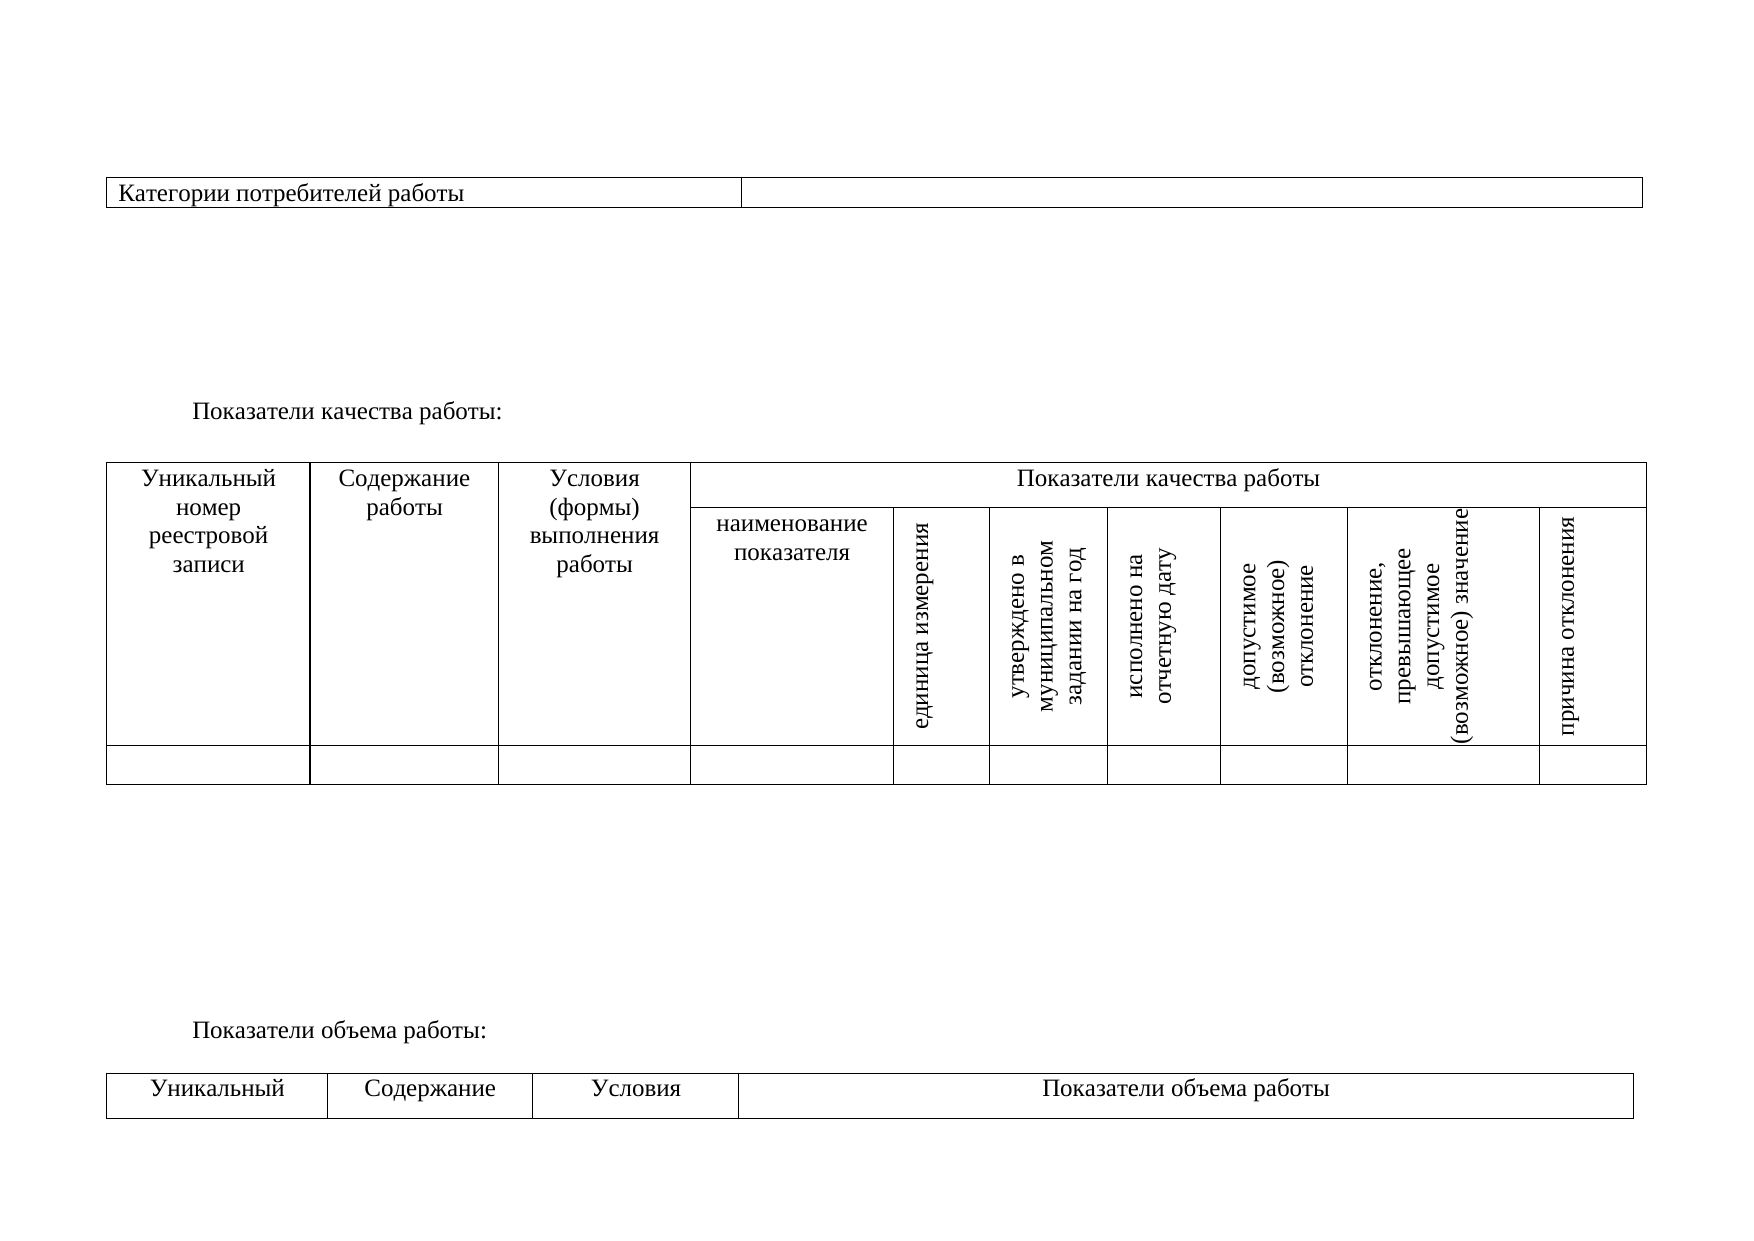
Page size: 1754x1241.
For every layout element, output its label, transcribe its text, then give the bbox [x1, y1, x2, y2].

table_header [107, 1074, 327, 1117]
table_cell единица измерения [894, 508, 989, 745]
table_cell допустимое (возможное) отклонение [1221, 508, 1347, 745]
table_cell утверждено в муниципальном задании на год [990, 508, 1107, 745]
list Показатели объема работы: [118, 1015, 1636, 1044]
table_header Показатели объема работы [739, 1074, 1633, 1117]
table_cell [1108, 746, 1220, 784]
table_cell [691, 746, 893, 784]
table_header Содержание работы [311, 463, 498, 745]
table_header Содержание работы [328, 1074, 532, 1117]
table_cell наименование показателя [691, 508, 893, 745]
table_cell [894, 746, 989, 784]
table_cell [311, 746, 498, 784]
table_cell [107, 746, 309, 784]
table_header Условия (формы) выполнения работы [499, 463, 690, 745]
table_cell [1540, 746, 1646, 784]
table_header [533, 1074, 738, 1117]
table_cell [990, 746, 1107, 784]
table_cell исполнено на отчетную дату [1108, 508, 1220, 745]
list Показатели качества работы: [118, 396, 1636, 425]
table_header Показатели качества работы [691, 463, 1646, 507]
table_cell [499, 746, 690, 784]
table_cell Категории потребителей работы [107, 178, 741, 207]
table_cell [1221, 746, 1347, 784]
table_cell отклонение, превышающее допустимое (возможное) значение [1348, 508, 1539, 745]
table_cell [1348, 746, 1539, 784]
table_header Уникальный номер реестровой записи [107, 463, 309, 745]
table_cell причина отклонения [1540, 508, 1646, 745]
table_cell [742, 178, 1642, 207]
